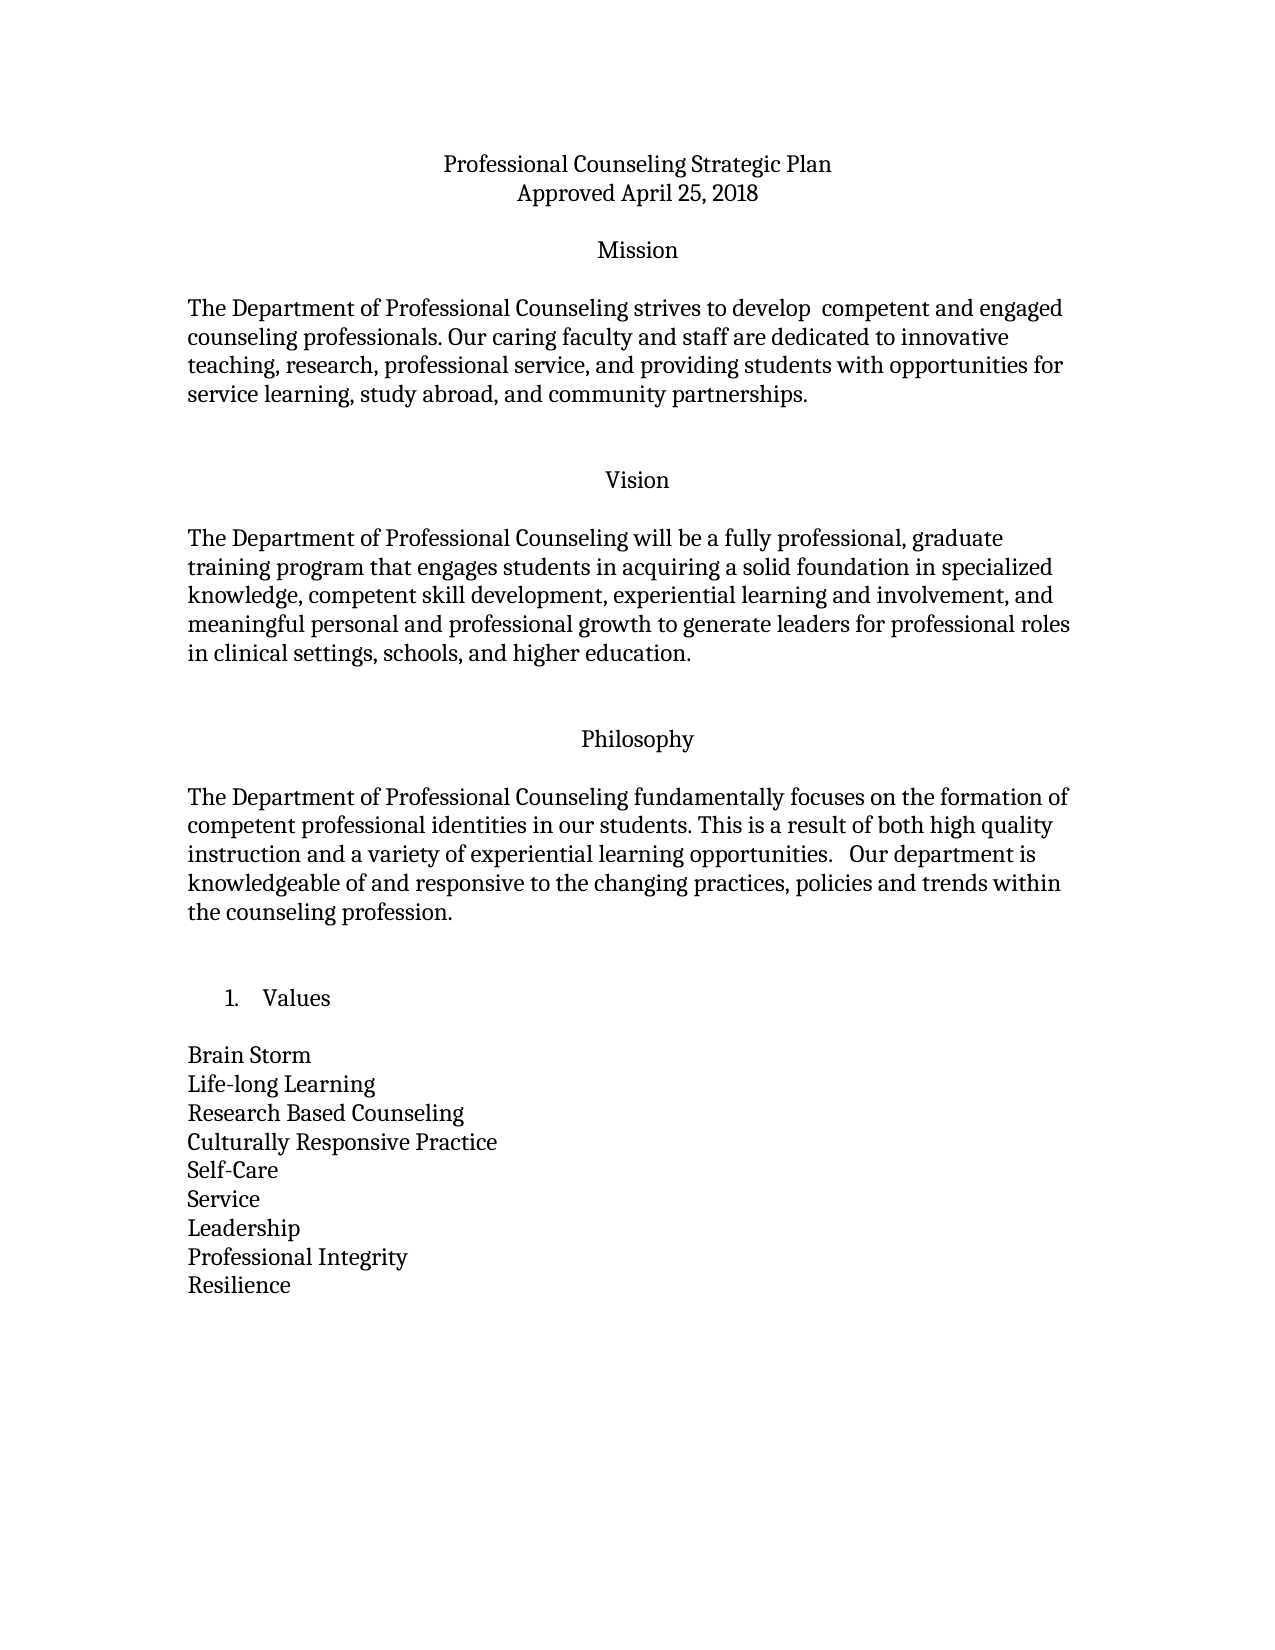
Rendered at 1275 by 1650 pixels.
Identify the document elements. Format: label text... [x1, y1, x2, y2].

text Self-Care [187, 1156, 1087, 1185]
text Vision [187, 466, 1087, 495]
text Leadership [187, 1214, 1087, 1242]
text The Department of Professional Counseling strives to develop competent and engaged counseling professionals. Our caring faculty and staff are dedicated to innovative teaching, research, professional service, and providing students with opportunities for service learning, study abroad, and community partnerships. [187, 294, 1087, 409]
text Philosophy [187, 725, 1087, 754]
text Mission [187, 236, 1087, 265]
text Approved April 25, 2018 [187, 179, 1087, 207]
text Culturally Responsive Practice [187, 1127, 1087, 1156]
text Research Based Counseling [187, 1099, 1087, 1127]
text Life-long Learning [187, 1070, 1087, 1099]
text Resilience [187, 1271, 1087, 1300]
list Values [225, 984, 1087, 1012]
text Brain Storm [187, 1041, 1087, 1070]
text Professional Counseling Strategic Plan [187, 150, 1087, 179]
text The Department of Professional Counseling fundamentally focuses on the formation of competent professional identities in our students. This is a result of both high quality instruction and a variety of experiential learning opportunities. Our department is knowledgeable of and responsive to the changing practices, policies and trends within the counseling profession. [187, 782, 1087, 926]
text Service [187, 1185, 1087, 1214]
text Professional Integrity [187, 1242, 1087, 1271]
text The Department of Professional Counseling will be a fully professional, graduate training program that engages students in acquiring a solid foundation in specialized knowledge, competent skill development, experiential learning and involvement, and meaningful personal and professional growth to generate leaders for professional roles in clinical settings, schools, and higher education. [187, 524, 1087, 667]
